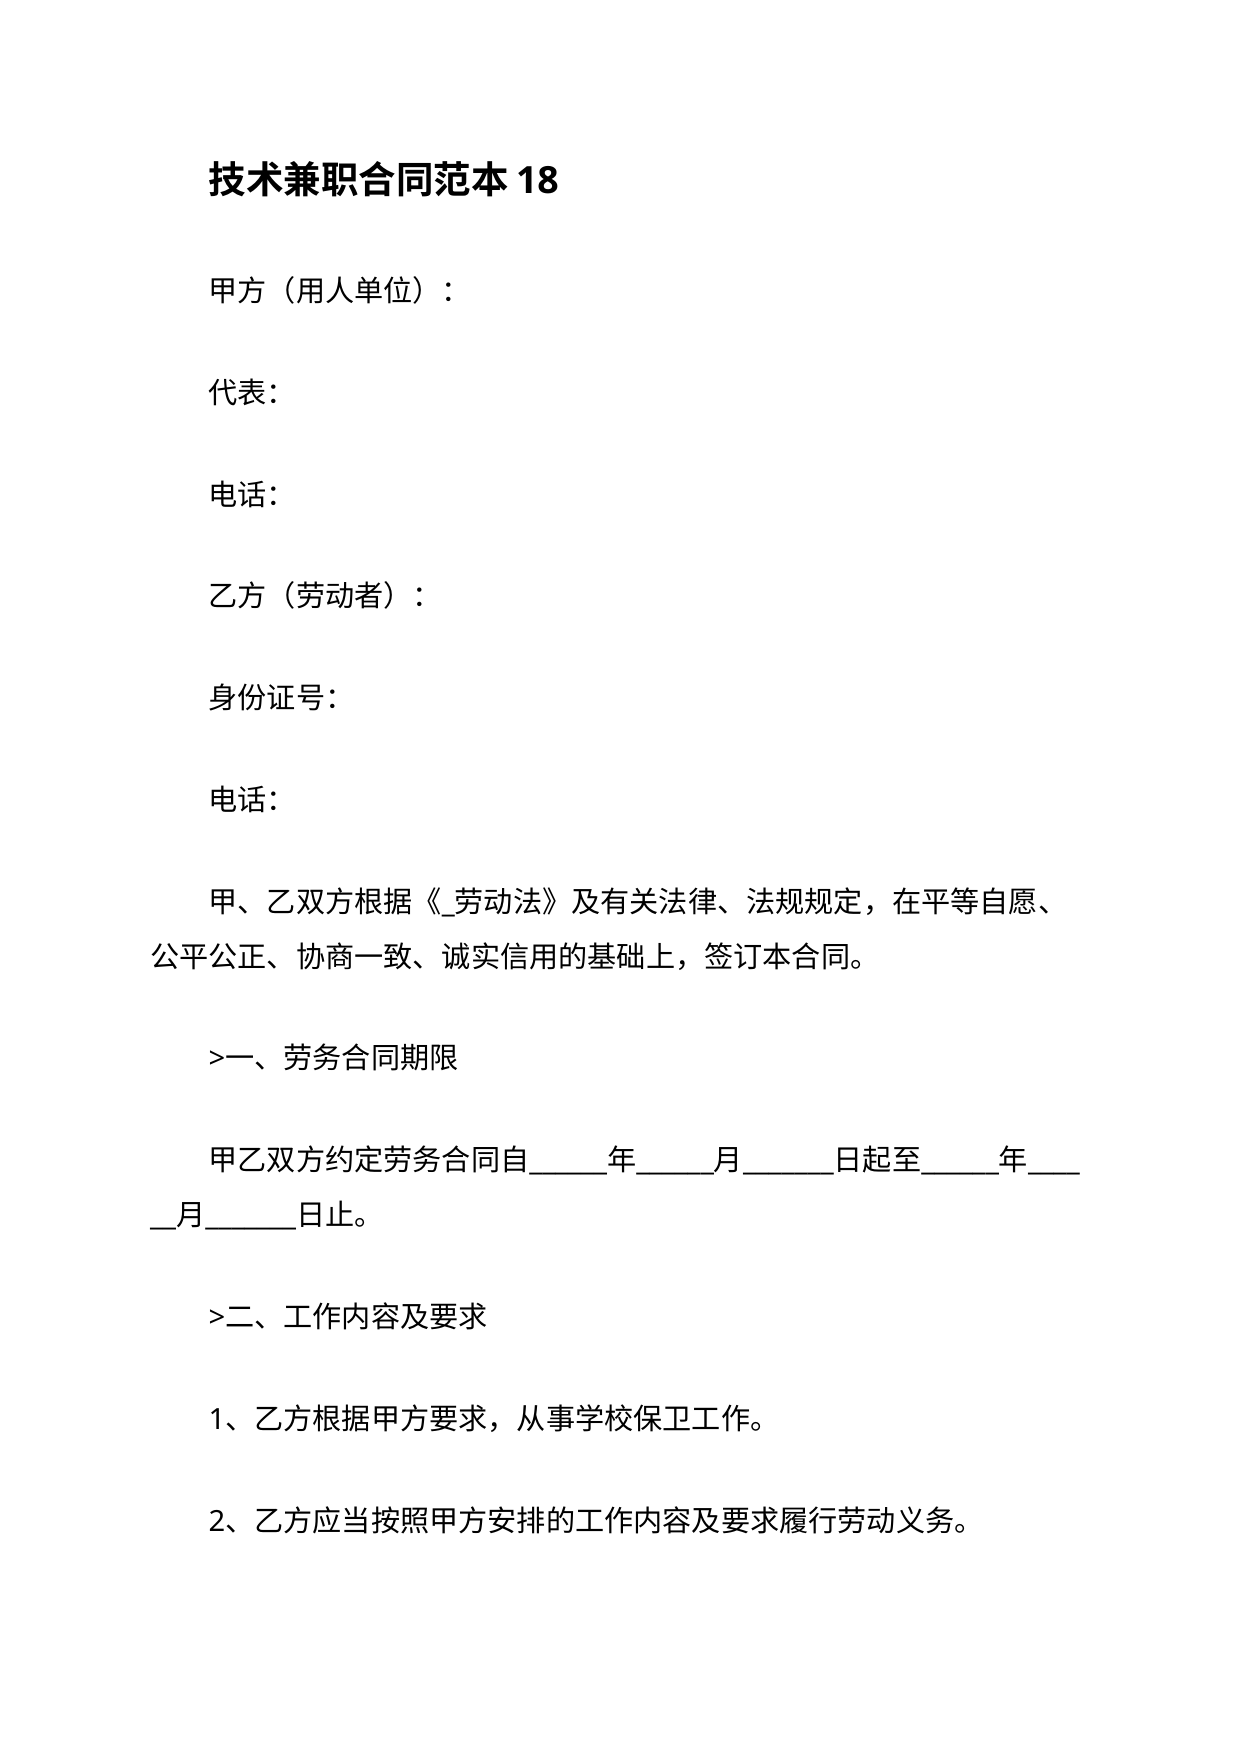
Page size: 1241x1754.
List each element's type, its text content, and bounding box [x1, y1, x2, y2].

text 技术兼职合同范本18 [150, 150, 1090, 204]
text 甲乙双方约定劳务合同自______年______月_______日起至______年______月_______日止。 [150, 1137, 1090, 1234]
text >一、劳务合同期限 [150, 1035, 1090, 1077]
text 乙方（劳动者）： [150, 573, 1090, 615]
text 身份证号： [150, 675, 1090, 717]
text 甲方（用人单位）： [150, 268, 1090, 310]
text 甲、乙双方根据《_劳动法》及有关法律、法规规定，在平等自愿、公平公正、协商一致、诚实信用的基础上，签订本合同。 [150, 878, 1090, 976]
text 1、乙方根据甲方要求，从事学校保卫工作。 [150, 1396, 1090, 1438]
text 2、乙方应当按照甲方安排的工作内容及要求履行劳动义务。 [150, 1498, 1090, 1540]
text 电话： [150, 471, 1090, 513]
text 代表： [150, 369, 1090, 412]
text 电话： [150, 776, 1090, 819]
text >二、工作内容及要求 [150, 1294, 1090, 1336]
